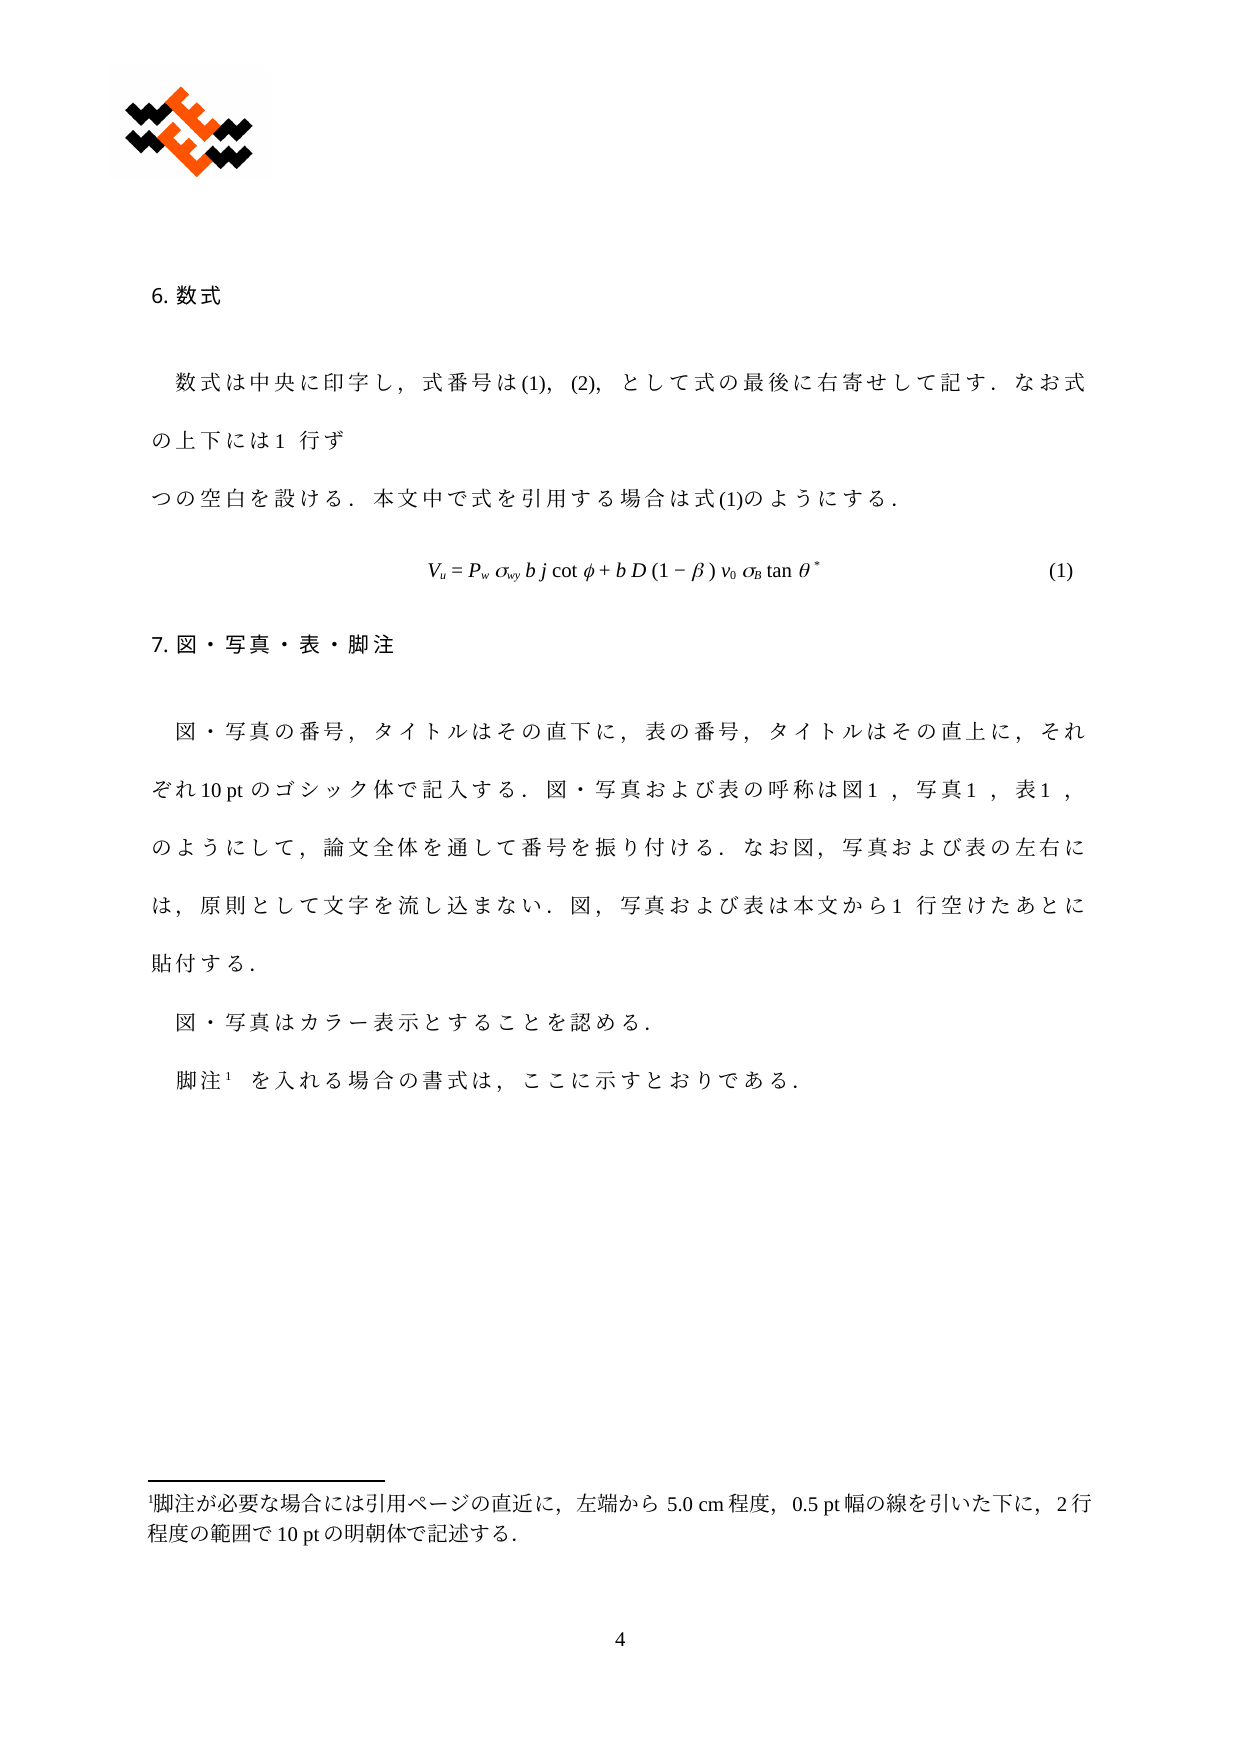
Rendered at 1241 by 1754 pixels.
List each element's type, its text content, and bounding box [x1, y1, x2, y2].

text つの空白を設ける．本文中で式を引用する場合は式(1)のようにする． [151, 469, 1089, 527]
text Vu = Pw wy b j cot  + b D (1 − ) v0 B tan * (1) [151, 556, 1089, 585]
text 図・写真の番号，タイトルはその直下に，表の番号，タイトルはその直上に，それぞれ10 ptのゴシック体で記入する．図・写真および表の呼称は図1，写真1，表1，のようにして，論文全体を通して番号を振り付ける．なお図，写真および表の左右には，原則として文字を流し込まない．図，写真および表は本文から1行空けたあとに貼付する． [151, 701, 1089, 992]
text 数式は中央に印字し，式番号は(1)，(2)，として式の最後に右寄せして記す．なお式の上下には1行ず [151, 352, 1089, 469]
picture [106, 66, 271, 179]
text 7. 図・写真・表・脚注 [151, 614, 1089, 672]
text 脚注を入れる場合の書式は，ここに示すとおりである． [151, 1050, 1089, 1108]
text 図・写真はカラー表示とすることを認める． [151, 992, 1089, 1050]
text 6. 数式 [151, 265, 1089, 323]
